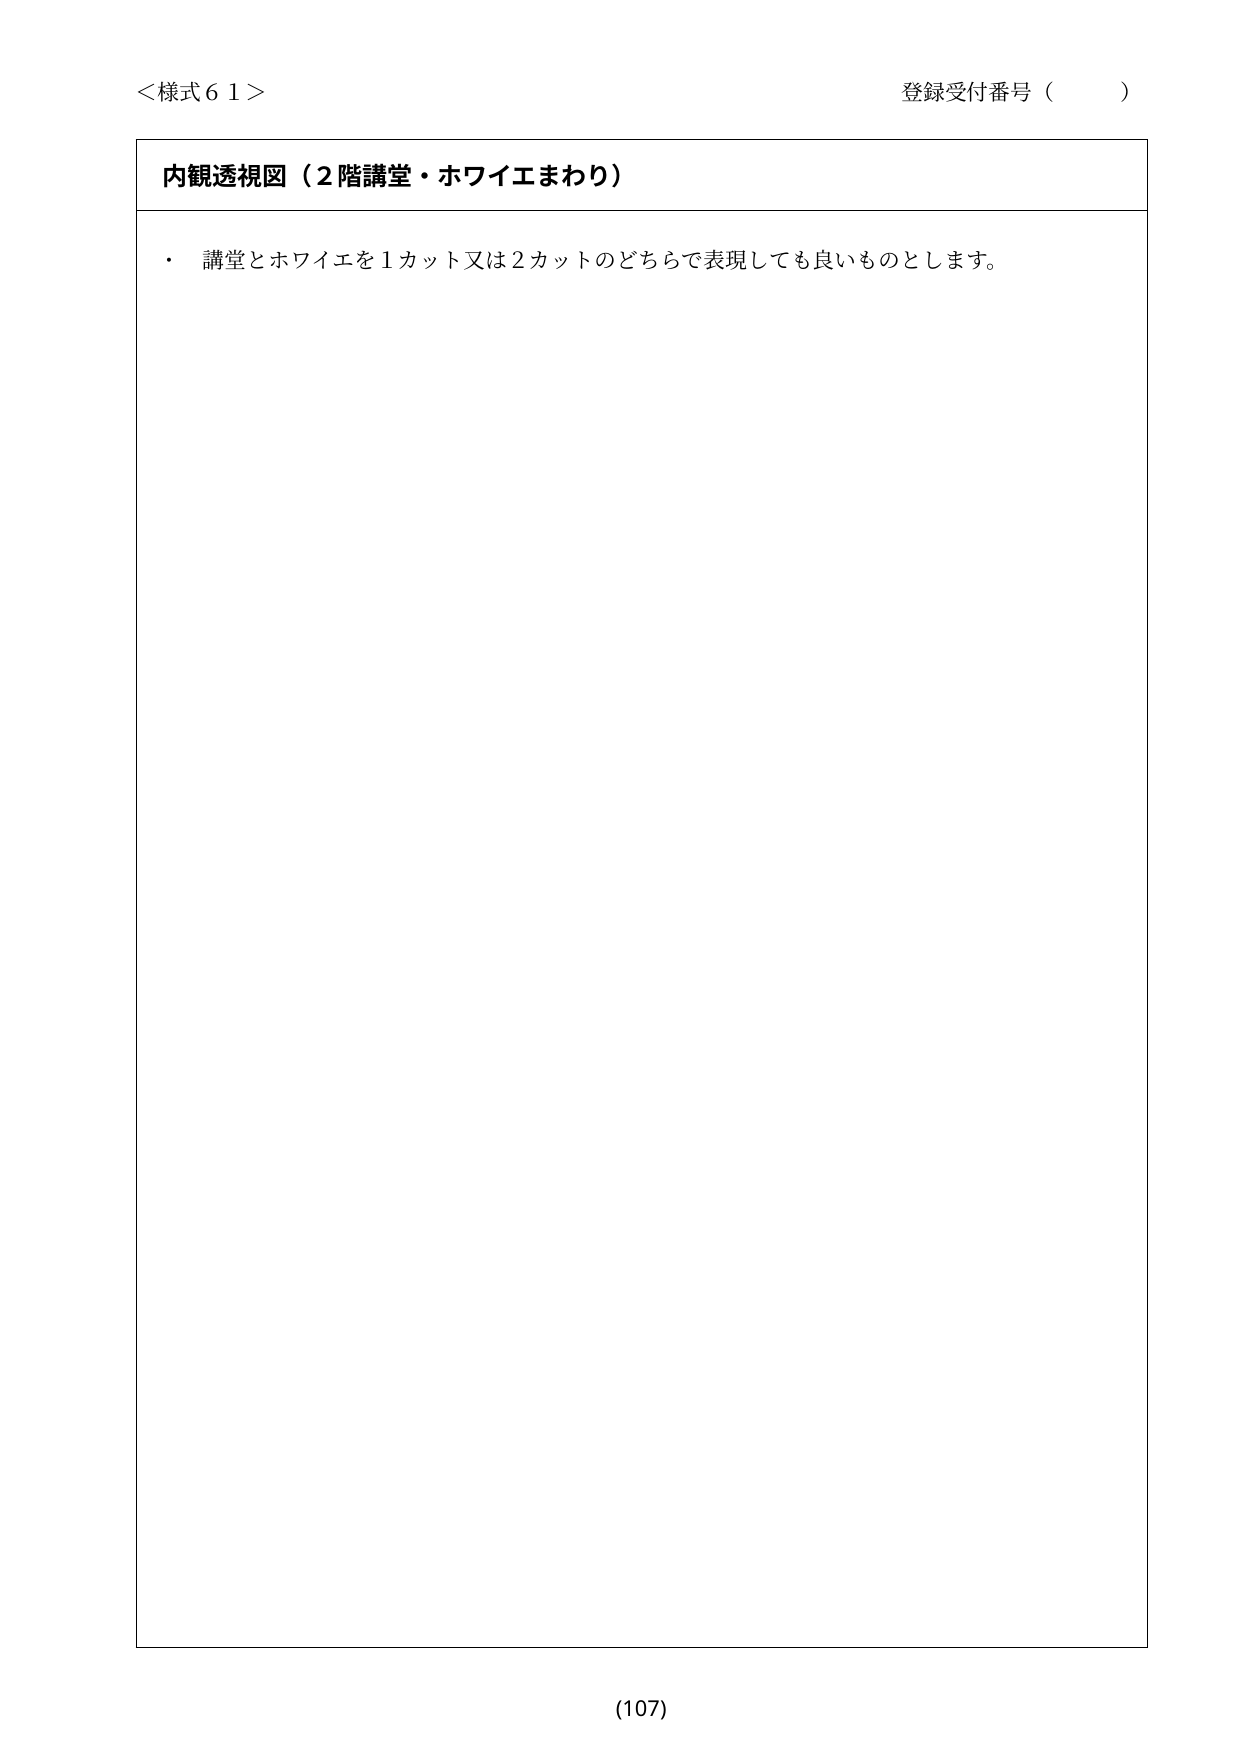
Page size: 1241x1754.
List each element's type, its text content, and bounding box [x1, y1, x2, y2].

text ＜様式６１＞ 登録受付番号（ ） [135, 75, 1146, 107]
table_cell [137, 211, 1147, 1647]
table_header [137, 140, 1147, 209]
